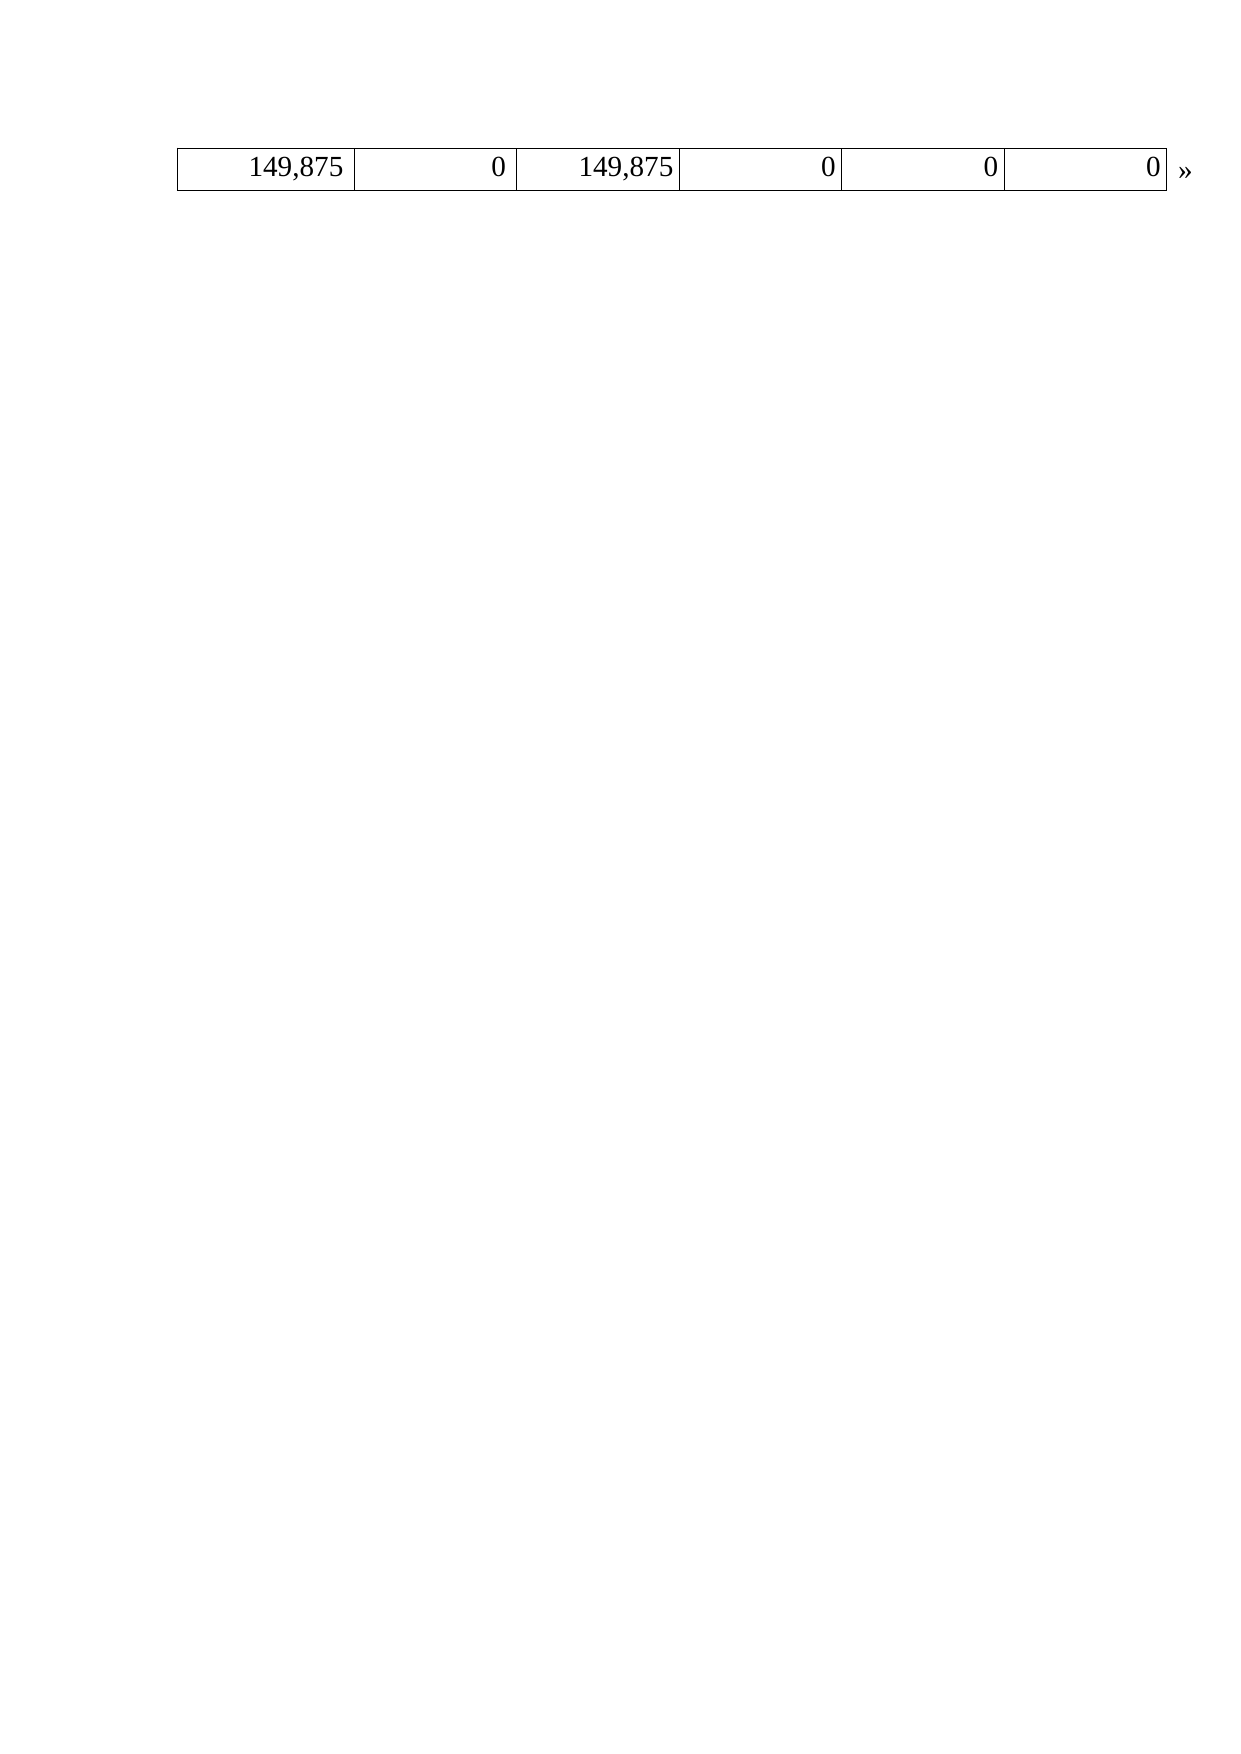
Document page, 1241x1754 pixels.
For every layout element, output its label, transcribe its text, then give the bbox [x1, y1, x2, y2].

table_cell 0 [680, 149, 841, 190]
table_cell 149,875 [178, 149, 354, 190]
table_cell » [1167, 148, 1196, 190]
table_cell 0 [842, 149, 1004, 190]
table_cell 149,875 [517, 149, 679, 190]
table_cell 0 [355, 149, 516, 190]
table_cell 0 [1005, 149, 1166, 190]
